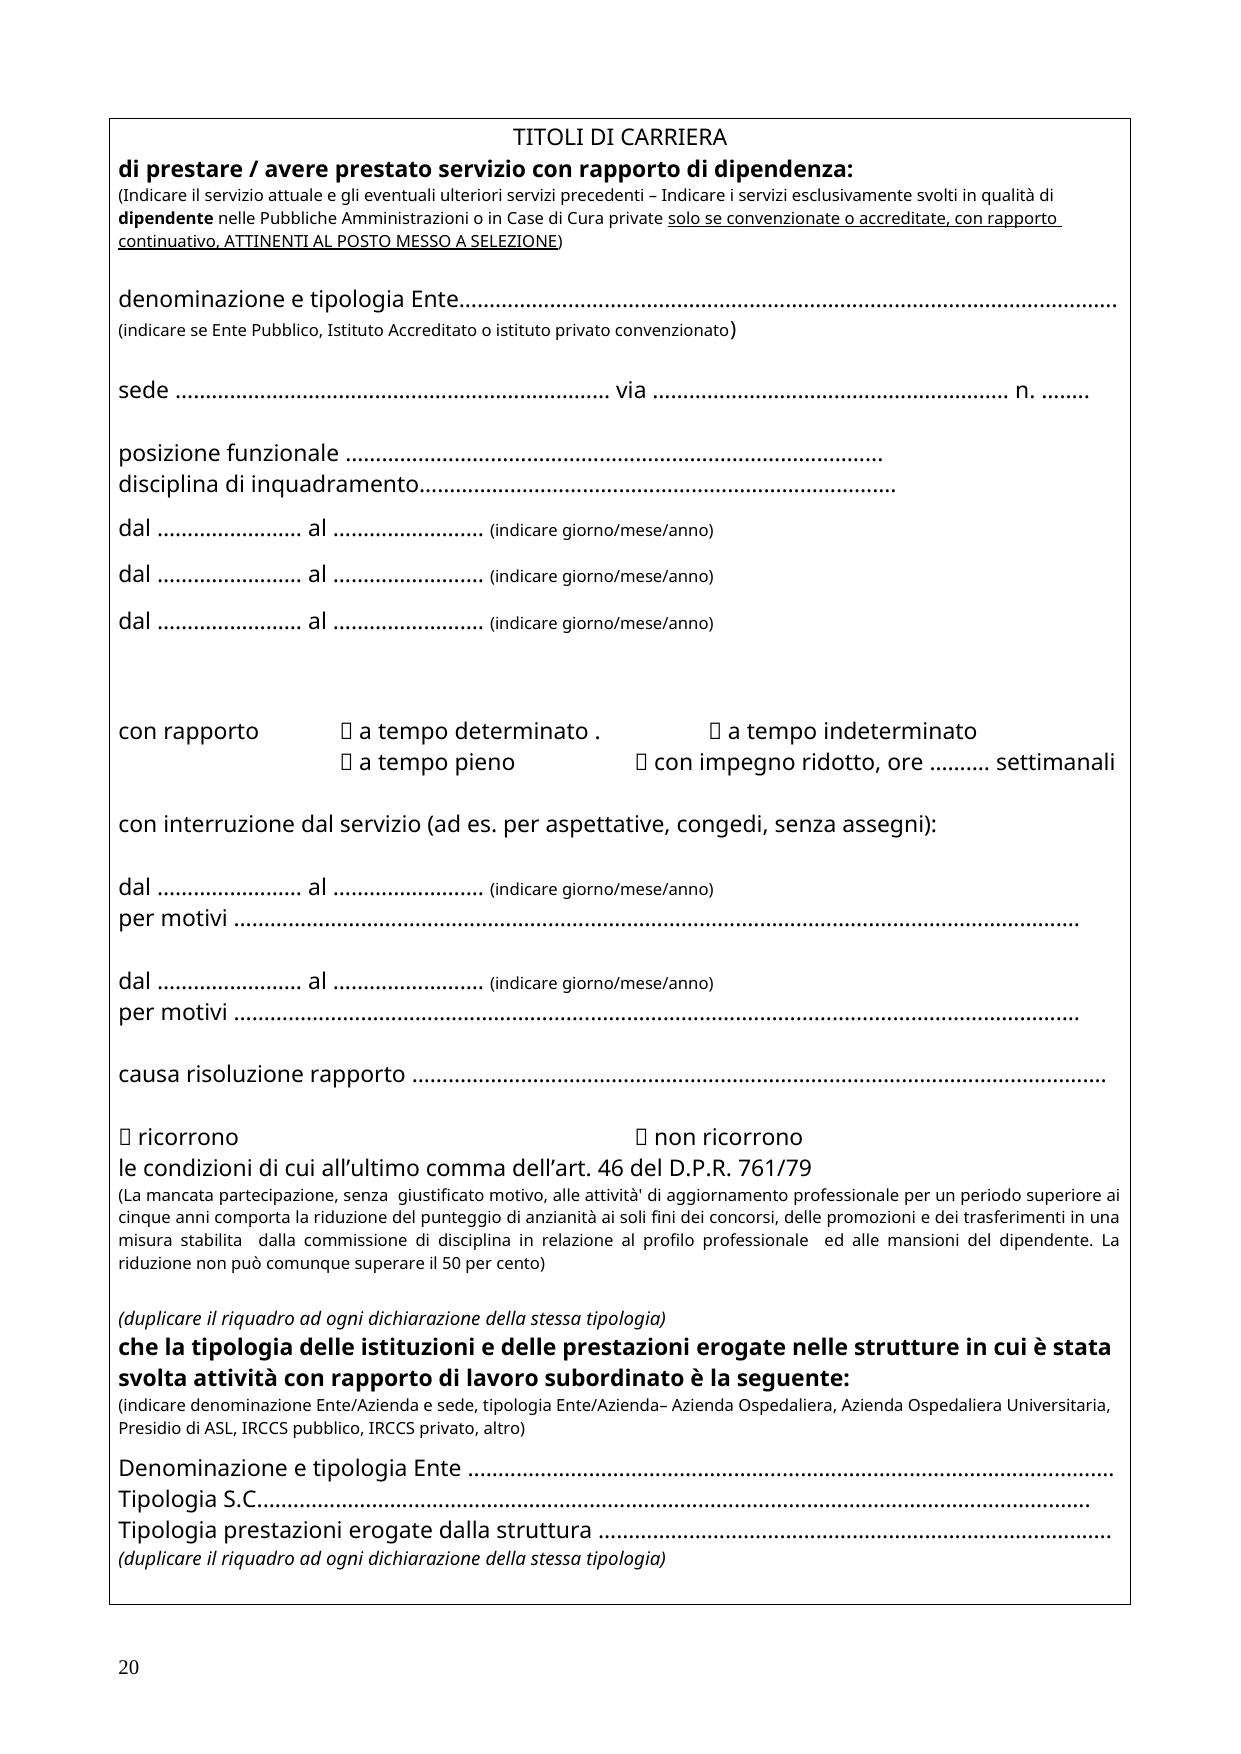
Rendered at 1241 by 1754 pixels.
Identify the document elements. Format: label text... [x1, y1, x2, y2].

text per motivi …………………………….…………………….…………………….…………………….…………………………. [118, 902, 1122, 933]
text disciplina di inquadramento……………………………………………………………………. [118, 468, 1122, 499]
text dal …………………… al ……………………. (indicare giorno/mese/anno) [110, 555, 1130, 590]
text per motivi …………………………….…………………….…………………….…………………….…………………………. [118, 996, 1122, 1027]
text (indicare denominazione Ente/Azienda e sede, tipologia Ente/Azienda– Azienda Ospedaliera, Azienda Ospedaliera Universitaria, Presidio di ASL, IRCCS pubblico, IRCCS privato, altro) [118, 1393, 1122, 1439]
text con rapporto  a tempo determinato .  a tempo indeterminato [118, 715, 1122, 746]
text con interruzione dal servizio (ad es. per aspettative, congedi, senza assegni): [118, 808, 1122, 840]
text che la tipologia delle istituzioni e delle prestazioni erogate nelle strutture in cui è stata svolta attività con rapporto di lavoro subordinato è la seguente: [118, 1331, 1122, 1393]
text dal …………………… al ……………………. (indicare giorno/mese/anno) [110, 508, 1130, 543]
text dal …………………… al ……………………. (indicare giorno/mese/anno) [118, 871, 1122, 902]
text (indicare se Ente Pubblico, Istituto Accreditato o istituto privato convenzionato) [118, 314, 1122, 343]
text posizione funzionale ……………………………………………………………………..……... [118, 437, 1122, 468]
text (La mancata partecipazione, senza giustificato motivo, alle attività' di aggiornamento professionale per un periodo superiore ai cinque anni comporta la riduzione del punteggio di anzianità ai soli fini dei concorsi, delle promozioni e dei trasferimenti in una misura stabilita dalla commissione di disciplina in relazione al profilo professionale ed alle mansioni del dipendente. La riduzione non può comunque superare il 50 per cento) [118, 1183, 1122, 1274]
text le condizioni di cui all’ultimo comma dell’art. 46 del D.P.R. 761/79 [118, 1152, 1122, 1183]
text TITOLI DI CARRIERA [110, 119, 1130, 152]
text dal …………………… al ……………………. (indicare giorno/mese/anno) [118, 965, 1122, 996]
text  ricorrono  non ricorrono [118, 1121, 1122, 1152]
text (Indicare il servizio attuale e gli eventuali ulteriori servizi precedenti – Indicare i servizi esclusivamente svolti in qualità di dipendente nelle Pubbliche Amministrazioni o in Case di Cura private solo se convenzionate o accreditate, con rapporto continuativo, ATTINENTI AL POSTO MESSO A SELEZIONE) [118, 184, 1122, 252]
text Denominazione e tipologia Ente ..…………………………………………..………………………………………………. [110, 1448, 1130, 1483]
text di prestare / avere prestato servizio con rapporto di dipendenza: [118, 152, 1122, 184]
text sede ……………………………………………………………… via ………………………………………………….. n. …….. [118, 374, 1122, 405]
text (duplicare il riquadro ad ogni dichiarazione della stessa tipologia) [118, 1306, 1122, 1331]
text dal …………………… al ……………………. (indicare giorno/mese/anno) [110, 602, 1130, 637]
text Tipologia S.C.…………………………………………………………………………………….…………………………………. [118, 1483, 1122, 1514]
text denominazione e tipologia Ente………………………………………………………………………………………………. [118, 283, 1122, 314]
text causa risoluzione rapporto ……………………………………………………………………………………………………. [118, 1058, 1122, 1090]
text  a tempo pieno  con impegno ridotto, ore ………. settimanali [118, 746, 1122, 777]
text (duplicare il riquadro ad ogni dichiarazione della stessa tipologia) [118, 1545, 1122, 1571]
text Tipologia prestazioni erogate dalla struttura …………………………………………………………………………. [118, 1514, 1122, 1545]
